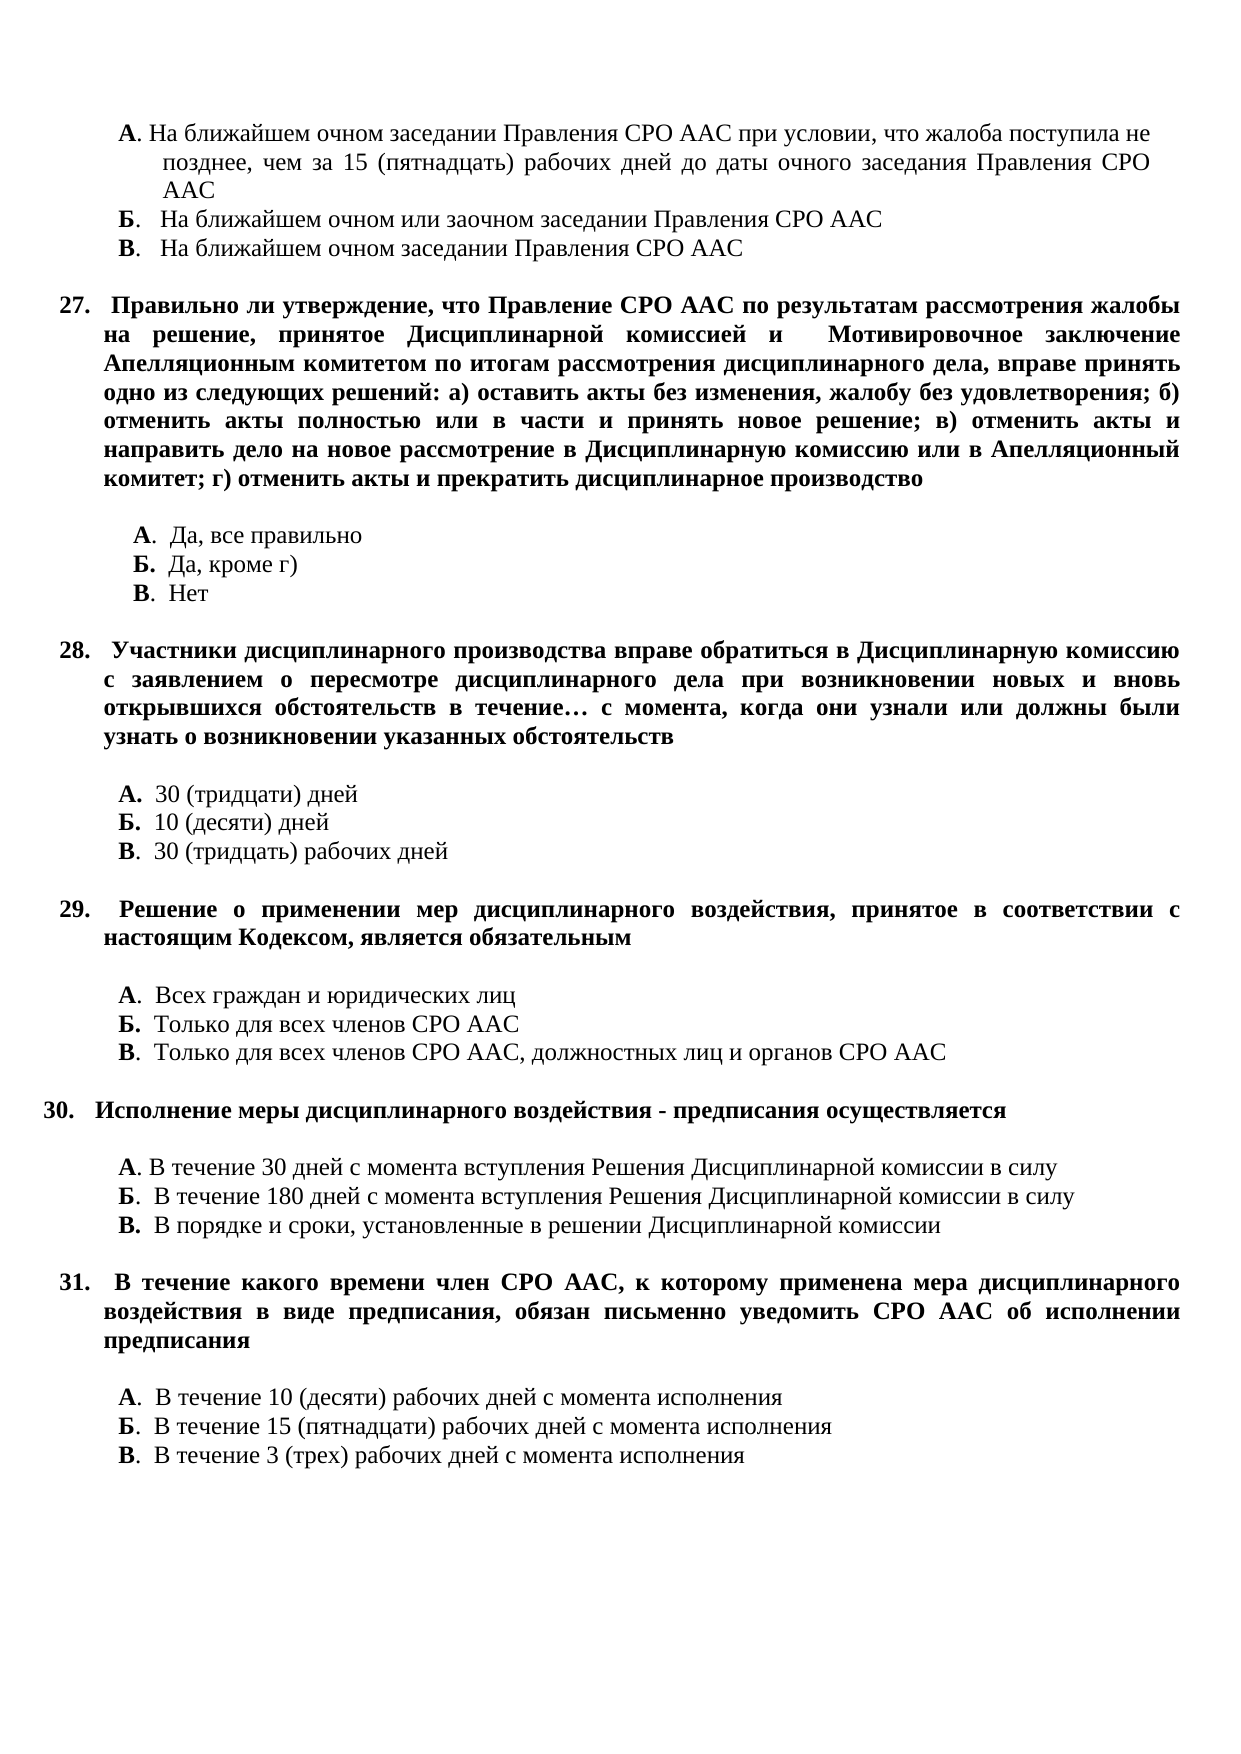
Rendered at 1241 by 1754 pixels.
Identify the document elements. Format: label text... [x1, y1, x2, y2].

list Правильно ли утверждение, что Правление СРО ААС по результатам рассмотрения жалобы на решение, принятое Дисциплинарной комиссией и Мотивировочное заключение Апелляционным комитетом по итогам рассмотрения дисциплинарного дела, вправе принять одно из следующих решений: а) оставить акты без изменения, жалобу без удовлетворения; б) отменить акты полностью или в части и принять новое решение; в) отменить акты и направить дело на новое рассмотрение в Дисциплинарную комиссию или в Апелляционный комитет; г) отменить акты и прекратить дисциплинарное производство [59, 291, 1181, 492]
text А. В течение 30 дней с момента вступления Решения Дисциплинарной комиссии в силу [118, 1152, 1152, 1181]
list В течение какого времени член СРО ААС, к которому применена мера дисциплинарного воздействия в виде предписания, обязан письменно уведомить СРО ААС об исполнении предписания [59, 1267, 1181, 1354]
text В. В течение 3 (трех) рабочих дней с момента исполнения [118, 1440, 1152, 1469]
text А. 30 (тридцати) дней [118, 779, 1152, 807]
text В. Нет [133, 578, 1152, 607]
list Решение о применении мер дисциплинарного воздействия, принятое в соответствии с настоящим Кодексом, является обязательным [59, 894, 1181, 951]
text В. В порядке и сроки, установленные в решении Дисциплинарной комиссии [118, 1210, 1152, 1239]
text Б. Да, кроме г) [133, 549, 1152, 578]
text А. В течение 10 (десяти) рабочих дней с момента исполнения [118, 1382, 1152, 1411]
text Б. На ближайшем очном или заочном заседании Правления СРО ААС [118, 204, 1152, 233]
text Б. 10 (десяти) дней [118, 807, 1152, 836]
text А. Да, все правильно [133, 521, 1152, 549]
text А. На ближайшем очном заседании Правления СРО ААС при условии, что жалоба поступила не позднее, чем за 15 (пятнадцать) рабочих дней до даты очного заседания Правления СРО ААС [118, 118, 1152, 204]
list Исполнение меры дисциплинарного воздействия - предписания осуществляется [43, 1095, 1181, 1124]
text Б. В течение 15 (пятнадцати) рабочих дней с момента исполнения [118, 1411, 1152, 1440]
text А. Всех граждан и юридических лиц [118, 980, 1152, 1009]
list Участники дисциплинарного производства вправе обратиться в Дисциплинарную комиссию с заявлением о пересмотре дисциплинарного дела при возникновении новых и вновь открывшихся обстоятельств в течение… с момента, когда они узнали или должны были узнать о возникновении указанных обстоятельств [59, 635, 1181, 750]
text В. 30 (тридцать) рабочих дней [118, 836, 1152, 865]
text Б. В течение 180 дней с момента вступления Решения Дисциплинарной комиссии в силу [118, 1181, 1152, 1210]
text В. Только для всех членов СРО ААС, должностных лиц и органов СРО ААС [118, 1037, 1152, 1066]
text Б. Только для всех членов СРО ААС [118, 1009, 1152, 1037]
text В. На ближайшем очном заседании Правления СРО ААС [118, 233, 1152, 262]
